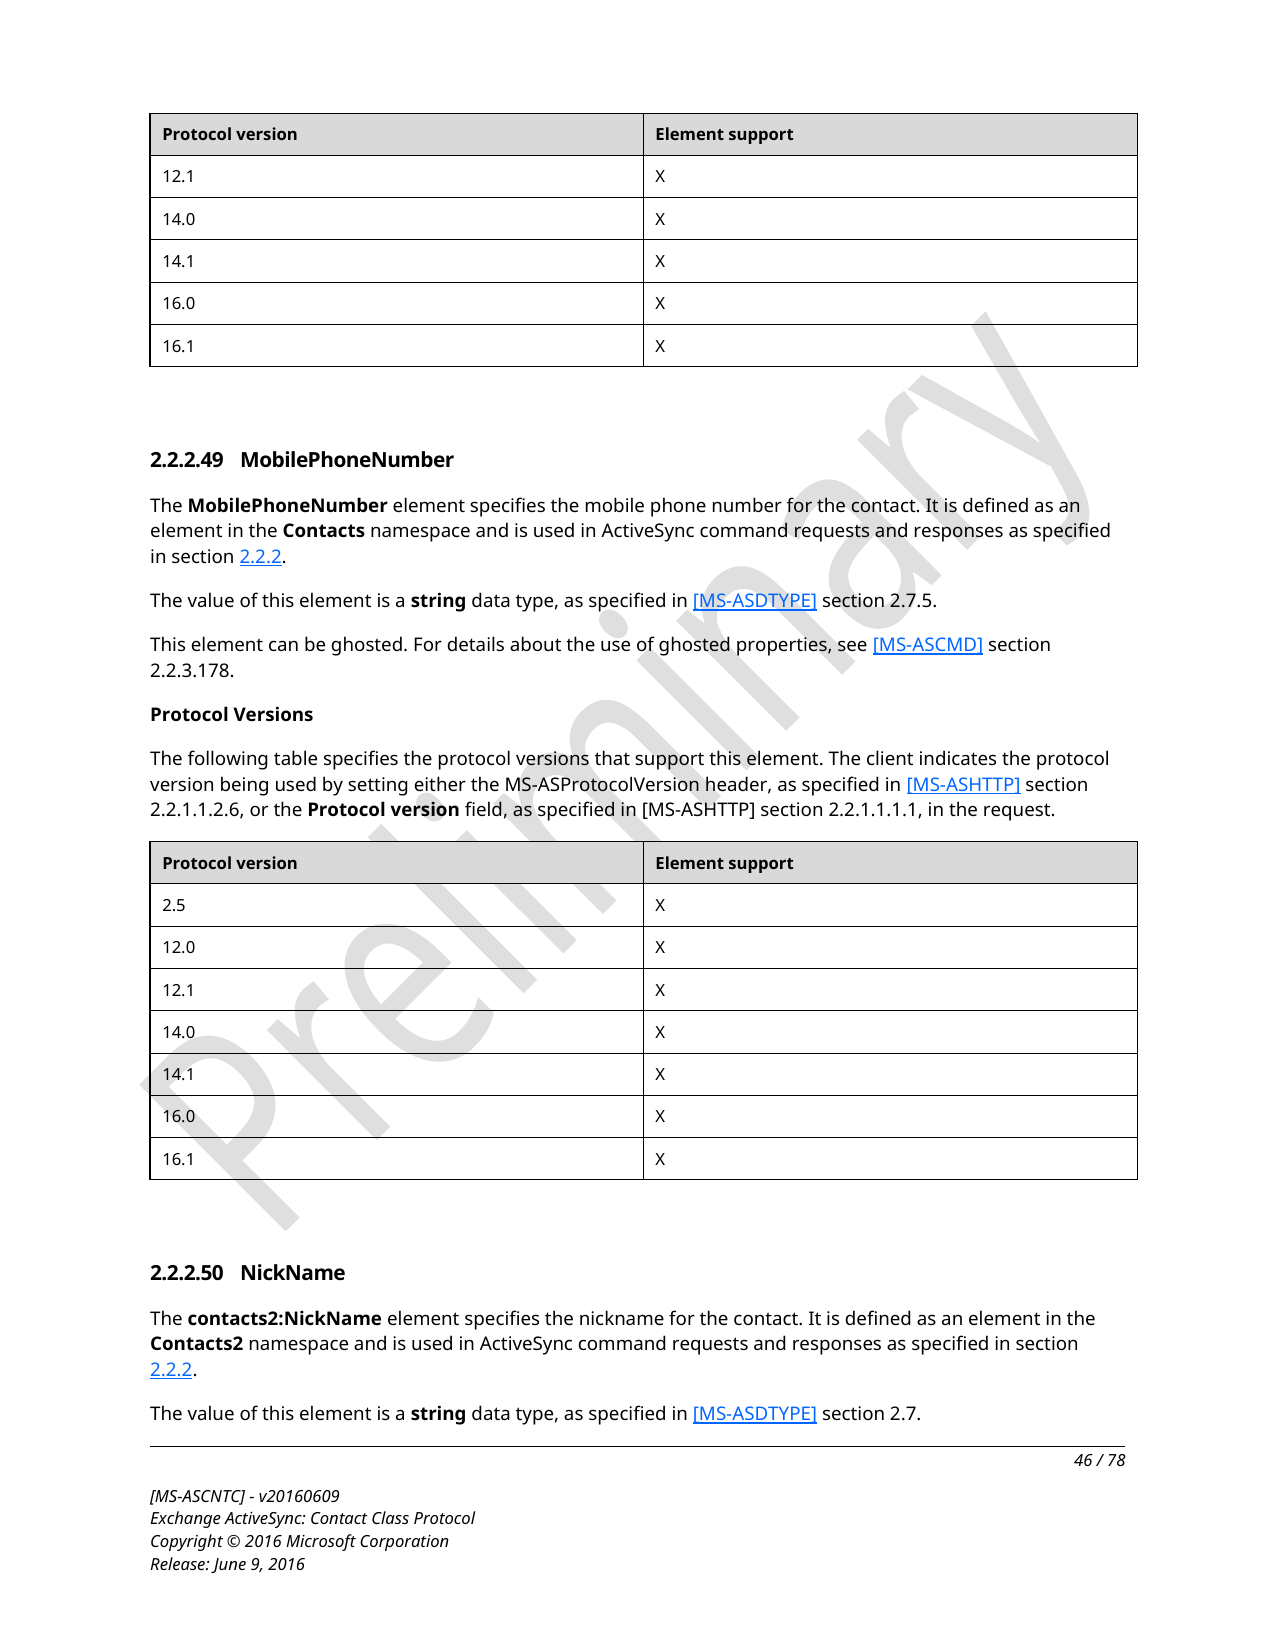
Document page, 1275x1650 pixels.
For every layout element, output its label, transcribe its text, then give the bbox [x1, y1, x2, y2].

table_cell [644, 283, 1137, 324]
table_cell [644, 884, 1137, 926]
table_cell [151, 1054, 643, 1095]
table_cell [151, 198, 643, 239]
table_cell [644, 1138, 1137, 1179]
text The value of this element is a string data type, as specified in [MS-ASDTYPE] section 2.7.5. [150, 587, 1125, 613]
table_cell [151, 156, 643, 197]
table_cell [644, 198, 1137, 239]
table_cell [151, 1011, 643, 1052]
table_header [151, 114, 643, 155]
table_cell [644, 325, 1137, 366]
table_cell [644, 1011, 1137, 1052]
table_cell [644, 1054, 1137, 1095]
text The contacts2:NickName element specifies the nickname for the contact. It is defined as an element in the Contacts2 namespace and is used in ActiveSync command requests and responses as specified in section 2.2.2. [150, 1305, 1125, 1382]
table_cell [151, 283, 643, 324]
text This element can be ghosted. For details about the use of ghosted properties, see [MS-ASCMD] section 2.2.3.178. [150, 632, 1125, 683]
text The following table specifies the protocol versions that support this element. The client indicates the protocol version being used by setting either the MS-ASProtocolVersion header, as specified in [MS-ASHTTP] section 2.2.1.1.2.6, or the Protocol version field, as specified in [MS-ASHTTP] section 2.2.1.1.1.1, in the request. [150, 746, 1125, 822]
subtitle MobilePhoneNumber [150, 445, 1125, 473]
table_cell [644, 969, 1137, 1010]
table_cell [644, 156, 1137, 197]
text The MobilePhoneNumber element specifies the mobile phone number for the contact. It is defined as an element in the Contacts namespace and is used in ActiveSync command requests and responses as specified in section 2.2.2. [150, 492, 1125, 569]
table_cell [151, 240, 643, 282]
text The value of this element is a string data type, as specified in [MS-ASDTYPE] section 2.7. [150, 1401, 1125, 1426]
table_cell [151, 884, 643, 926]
subtitle NickName [150, 1258, 1125, 1286]
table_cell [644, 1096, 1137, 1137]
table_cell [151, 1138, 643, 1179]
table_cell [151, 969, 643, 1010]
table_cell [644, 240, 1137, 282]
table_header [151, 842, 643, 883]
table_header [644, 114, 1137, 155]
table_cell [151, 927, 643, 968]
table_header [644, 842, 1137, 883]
text Protocol Versions [150, 701, 1125, 727]
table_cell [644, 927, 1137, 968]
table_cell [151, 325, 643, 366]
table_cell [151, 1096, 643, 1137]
